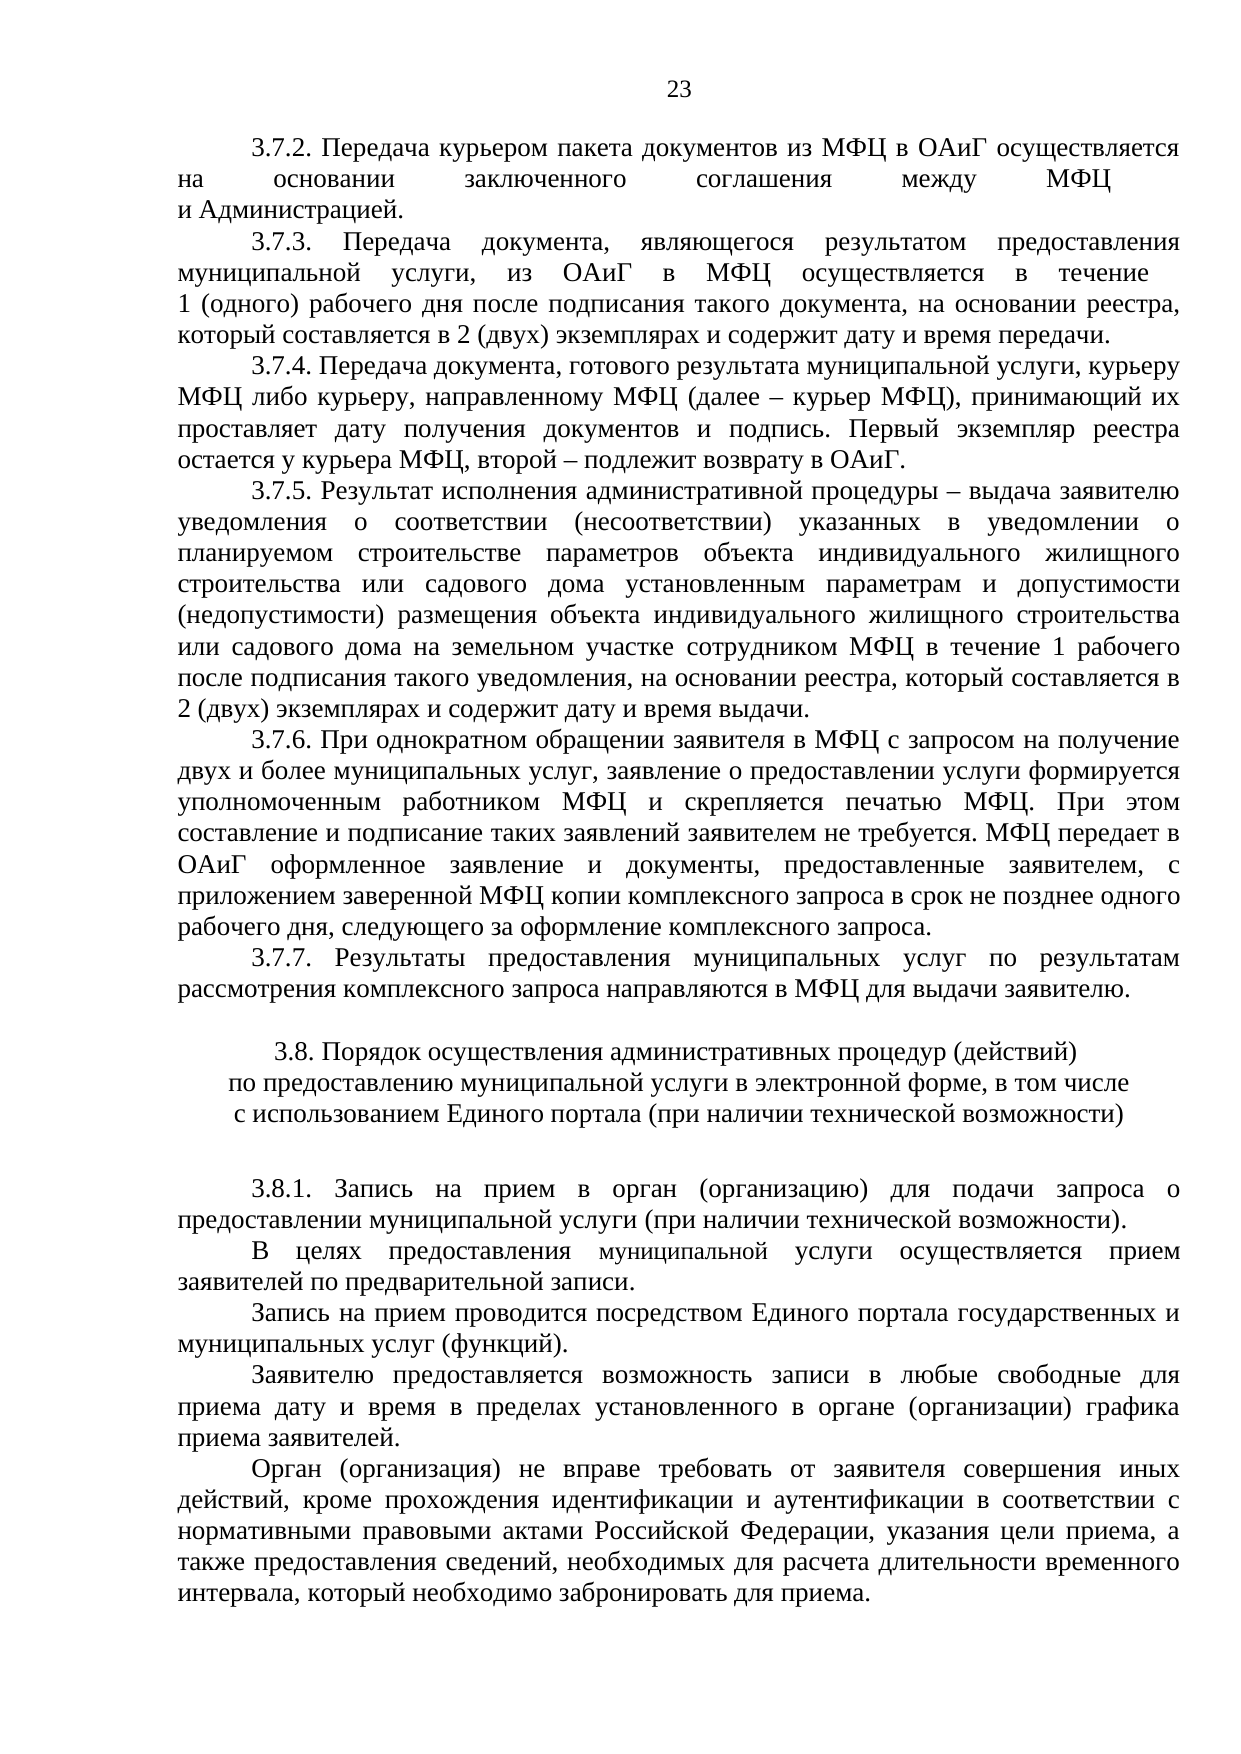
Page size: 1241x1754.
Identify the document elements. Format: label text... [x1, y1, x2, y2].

text Заявителю предоставляется возможность записи в любые свободные для приема дату и время в пределах установленного в органе (организации) графика приема заявителей. [177, 1358, 1181, 1452]
text 3.8. Порядок осуществления административных процедур (действий) по предоставлению муниципальной услуги в электронной форме, в том числе [177, 1034, 1181, 1097]
text с использованием Единого портала (при наличии технической возможности) [177, 1097, 1181, 1128]
text 3.7.4. Передача документа, готового результата муниципальной услуги, курьеру МФЦ либо курьеру, направленному МФЦ (далее – курьер МФЦ), принимающий их проставляет дату получения документов и подпись. Первый экземпляр реестра остается у курьера МФЦ, второй – подлежит возврату в ОАиГ. [177, 349, 1181, 474]
text 3.7.7. Результаты предоставления муниципальных услуг по результатам рассмотрения комплексного запроса направляются в МФЦ для выдачи заявителю. [177, 941, 1181, 1003]
text 3.7.3. Передача документа, являющегося результатом предоставления муниципальной услуги, из ОАиГ в МФЦ осуществляется в течение 1 (одного) рабочего дня после подписания такого документа, на основании реестра, который составляется в 2 (двух) экземплярах и содержит дату и время передачи. [177, 225, 1181, 349]
text Орган (организация) не вправе требовать от заявителя совершения иных действий, кроме прохождения идентификации и аутентификации в соответствии с нормативными правовыми актами Российской Федерации, указания цели приема, а также предоставления сведений, необходимых для расчета длительности временного интервала, который необходимо забронировать для приема. [177, 1452, 1181, 1608]
text Запись на прием проводится посредством Единого портала государственных и муниципальных услуг (функций). [177, 1296, 1181, 1358]
text 3.7.5. Результат исполнения административной процедуры – выдача заявителю уведомления о соответствии (несоответствии) указанных в уведомлении о планируемом строительстве параметров объекта индивидуального жилищного строительства или садового дома установленным параметрам и допустимости (недопустимости) размещения объекта индивидуального жилищного строительства или садового дома на земельном участке сотрудником МФЦ в течение 1 рабочего после подписания такого уведомления, на основании реестра, который составляется в 2 (двух) экземплярах и содержит дату и время выдачи. [177, 474, 1181, 723]
text 3.7.6. При однократном обращении заявителя в МФЦ с запросом на получение двух и более муниципальных услуг, заявление о предоставлении услуги формируется уполномоченным работником МФЦ и скрепляется печатью МФЦ. При этом составление и подписание таких заявлений заявителем не требуется. МФЦ передает в ОАиГ оформленное заявление и документы, предоставленные заявителем, с приложением заверенной МФЦ копии комплексного запроса в срок не позднее одного рабочего дня, следующего за оформление комплексного запроса. [177, 723, 1181, 941]
text 3.8.1. Запись на прием в орган (организацию) для подачи запроса о предоставлении муниципальной услуги (при наличии технической возможности). [177, 1172, 1181, 1234]
text В целях предоставления муниципальной услуги осуществляется прием заявителей по предварительной записи. [177, 1234, 1181, 1296]
text 3.7.2. Передача курьером пакета документов из МФЦ в ОАиГ осуществляется на основании заключенного соглашения между МФЦ и Администрацией. [177, 131, 1181, 225]
